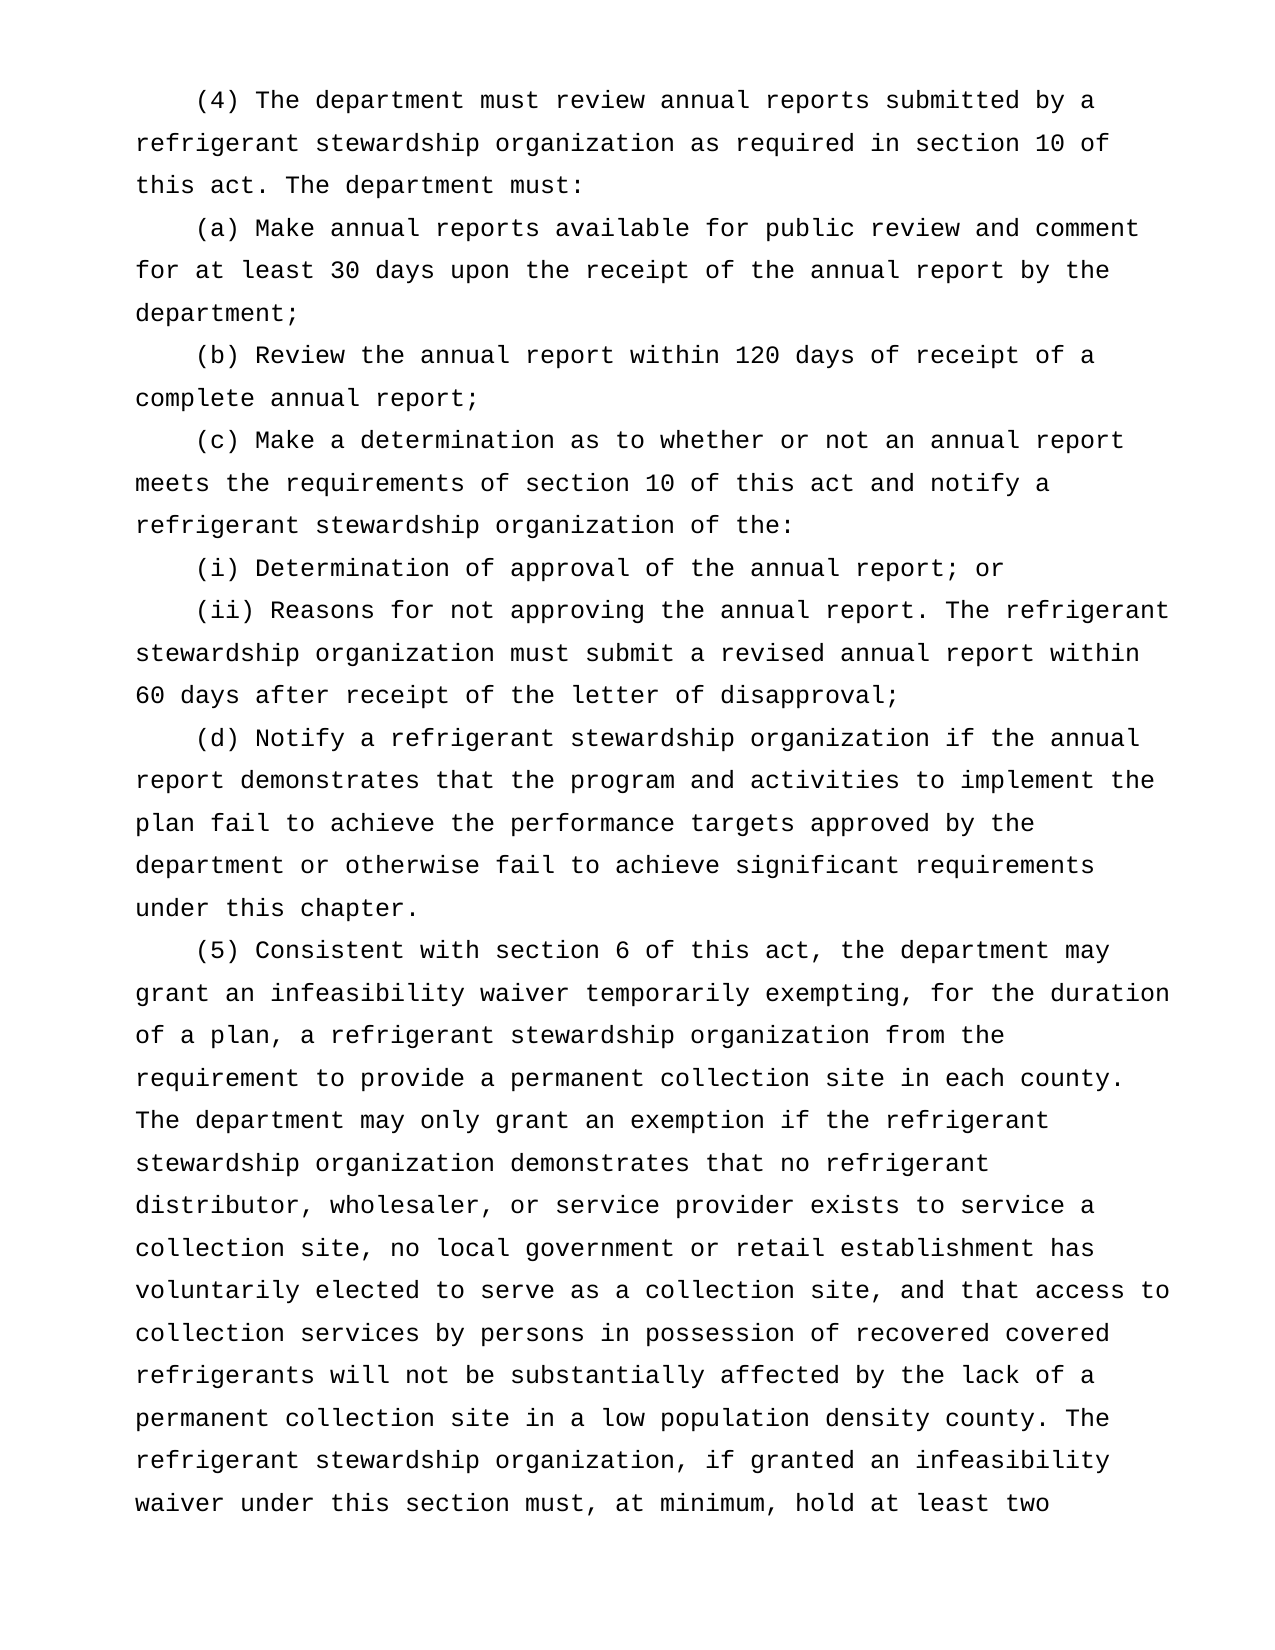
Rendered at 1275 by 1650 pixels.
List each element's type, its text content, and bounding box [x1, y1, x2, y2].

text (4) The department must review annual reports submitted by a refrigerant stewardship organization as required in section 10 of this act. The department must: [135, 75, 1170, 202]
text (c) Make a determination as to whether or not an annual report meets the requirements of section 10 of this act and notify a refrigerant stewardship organization of the: [135, 415, 1170, 542]
text (a) Make annual reports available for public review and comment for at least 30 days upon the receipt of the annual report by the department; [135, 202, 1170, 330]
text (d) Notify a refrigerant stewardship organization if the annual report demonstrates that the program and activities to implement the plan fail to achieve the performance targets approved by the department or otherwise fail to achieve significant requirements under this chapter. [135, 712, 1170, 925]
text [135, 925, 1170, 1520]
text (ii) Reasons for not approving the annual report. The refrigerant stewardship organization must submit a revised annual report within 60 days after receipt of the letter of disapproval; [135, 585, 1170, 712]
text (i) Determination of approval of the annual report; or [135, 542, 1170, 585]
text (b) Review the annual report within 120 days of receipt of a complete annual report; [135, 330, 1170, 415]
